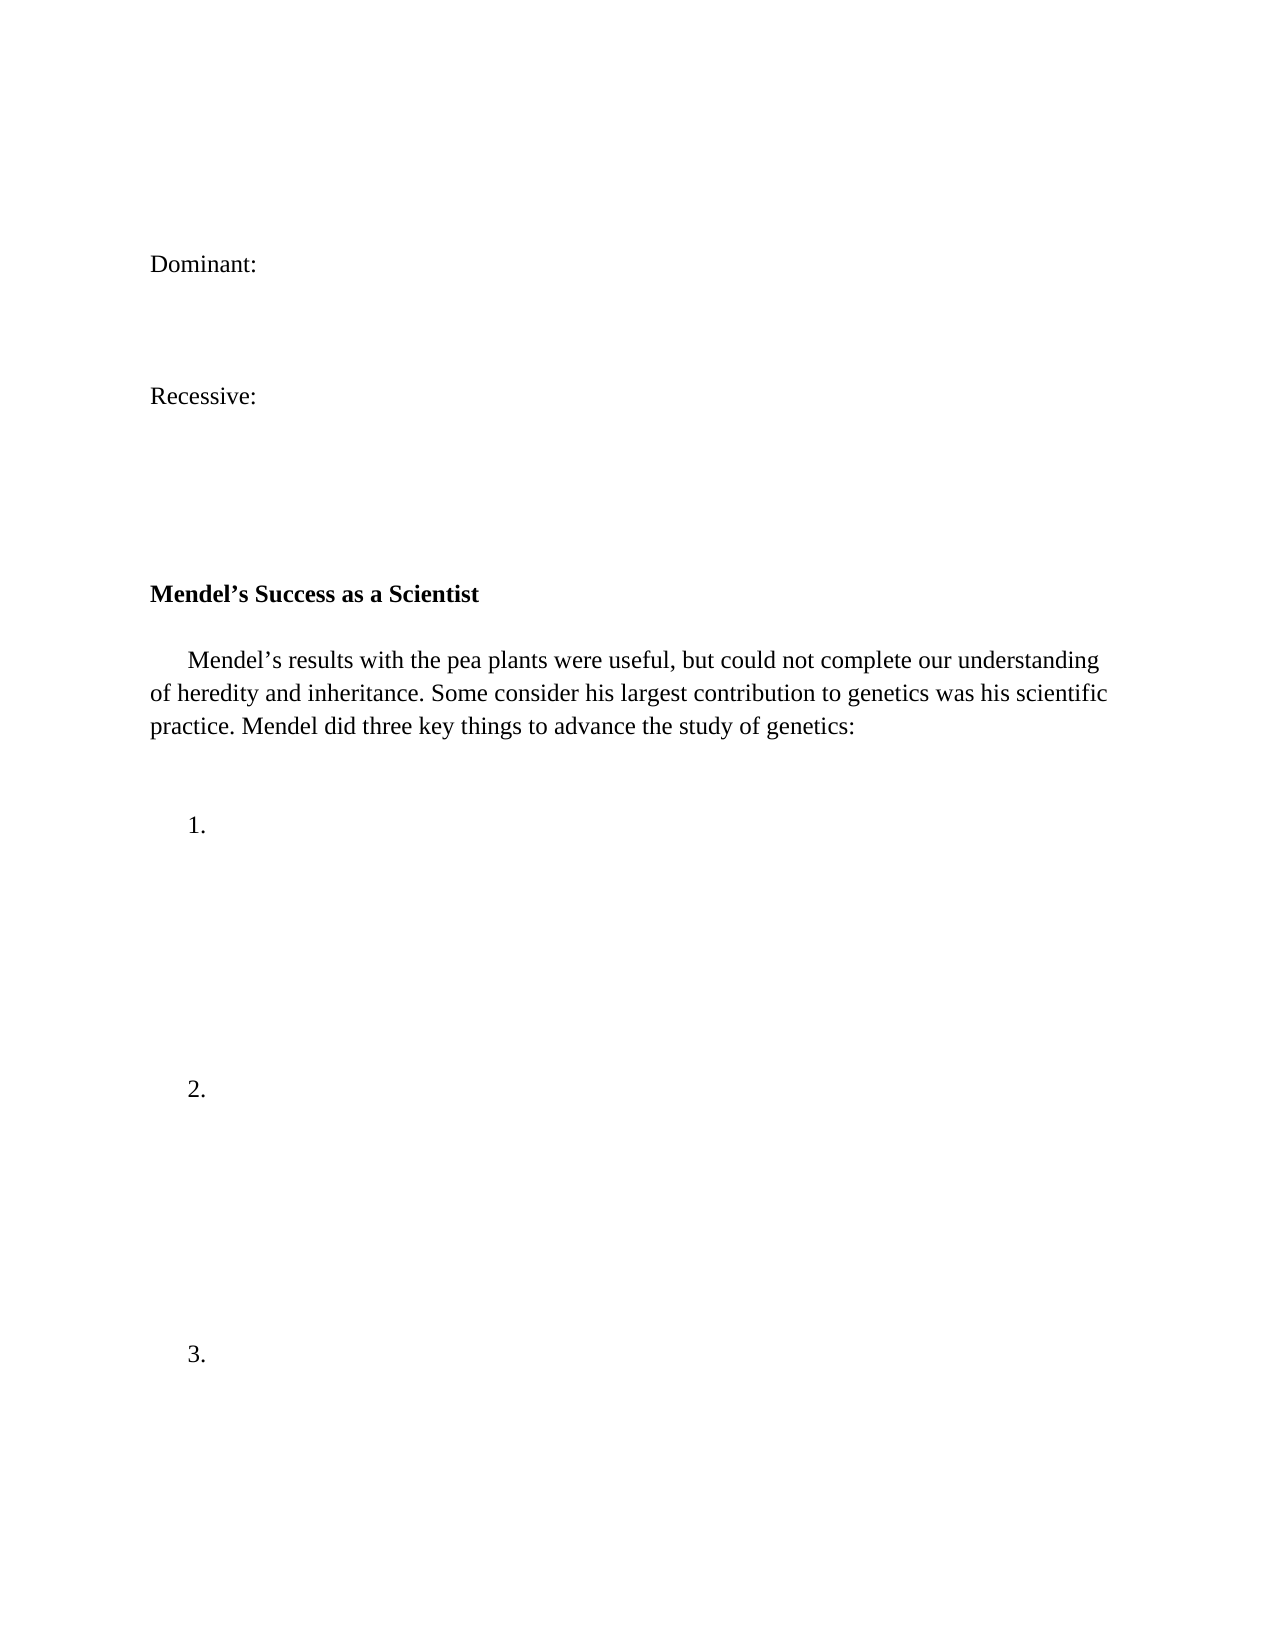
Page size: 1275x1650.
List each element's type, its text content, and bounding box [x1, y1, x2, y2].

text Mendel’s results with the pea plants were useful, but could not complete our understanding of heredity and inheritance. Some consider his largest contribution to genetics was his scientific practice. Mendel did three key things to advance the study of genetics: [150, 645, 1125, 740]
text Dominant: [150, 249, 1125, 278]
text Mendel’s Success as a Scientist [150, 579, 1125, 608]
text Recessive: [150, 381, 1125, 410]
